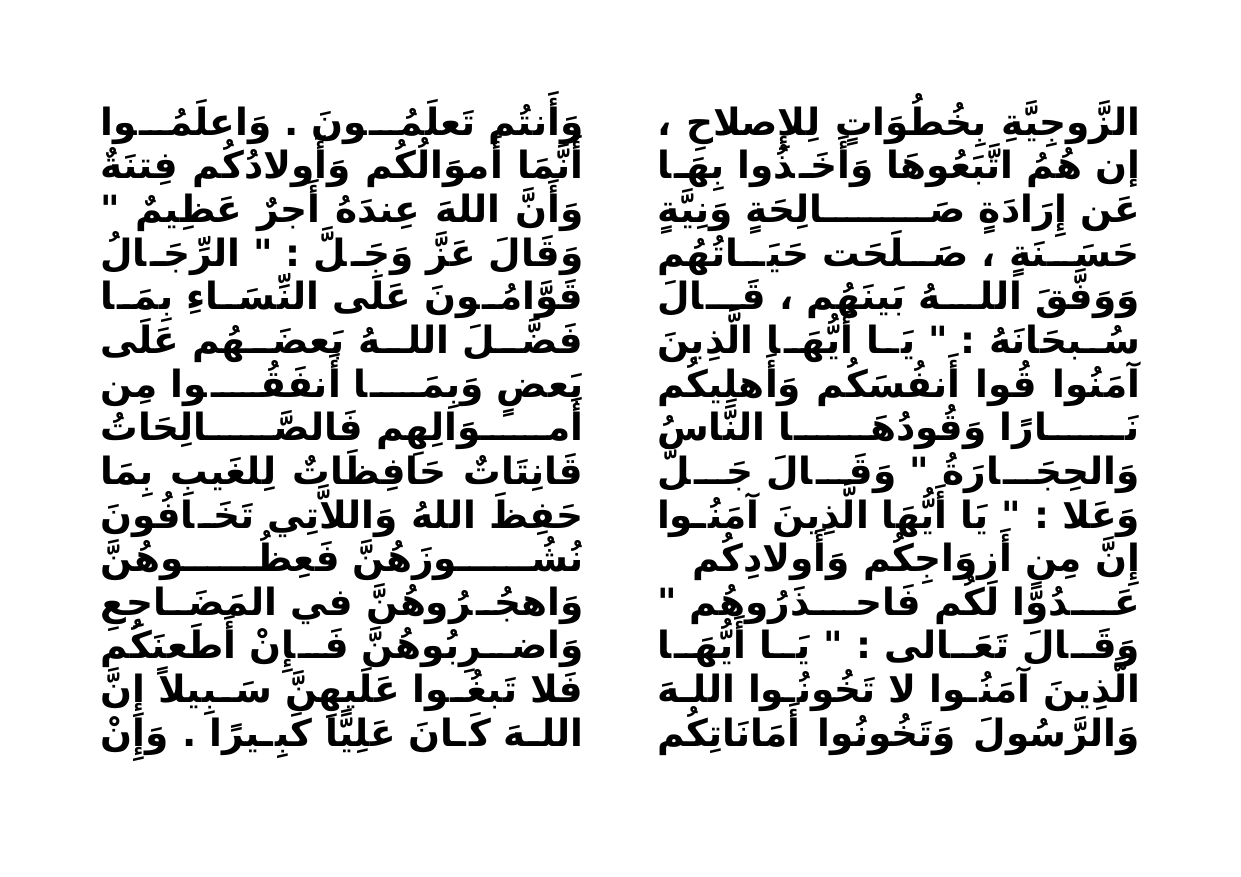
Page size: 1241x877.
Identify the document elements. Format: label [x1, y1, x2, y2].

text [100, 100, 583, 755]
text [657, 100, 1140, 755]
